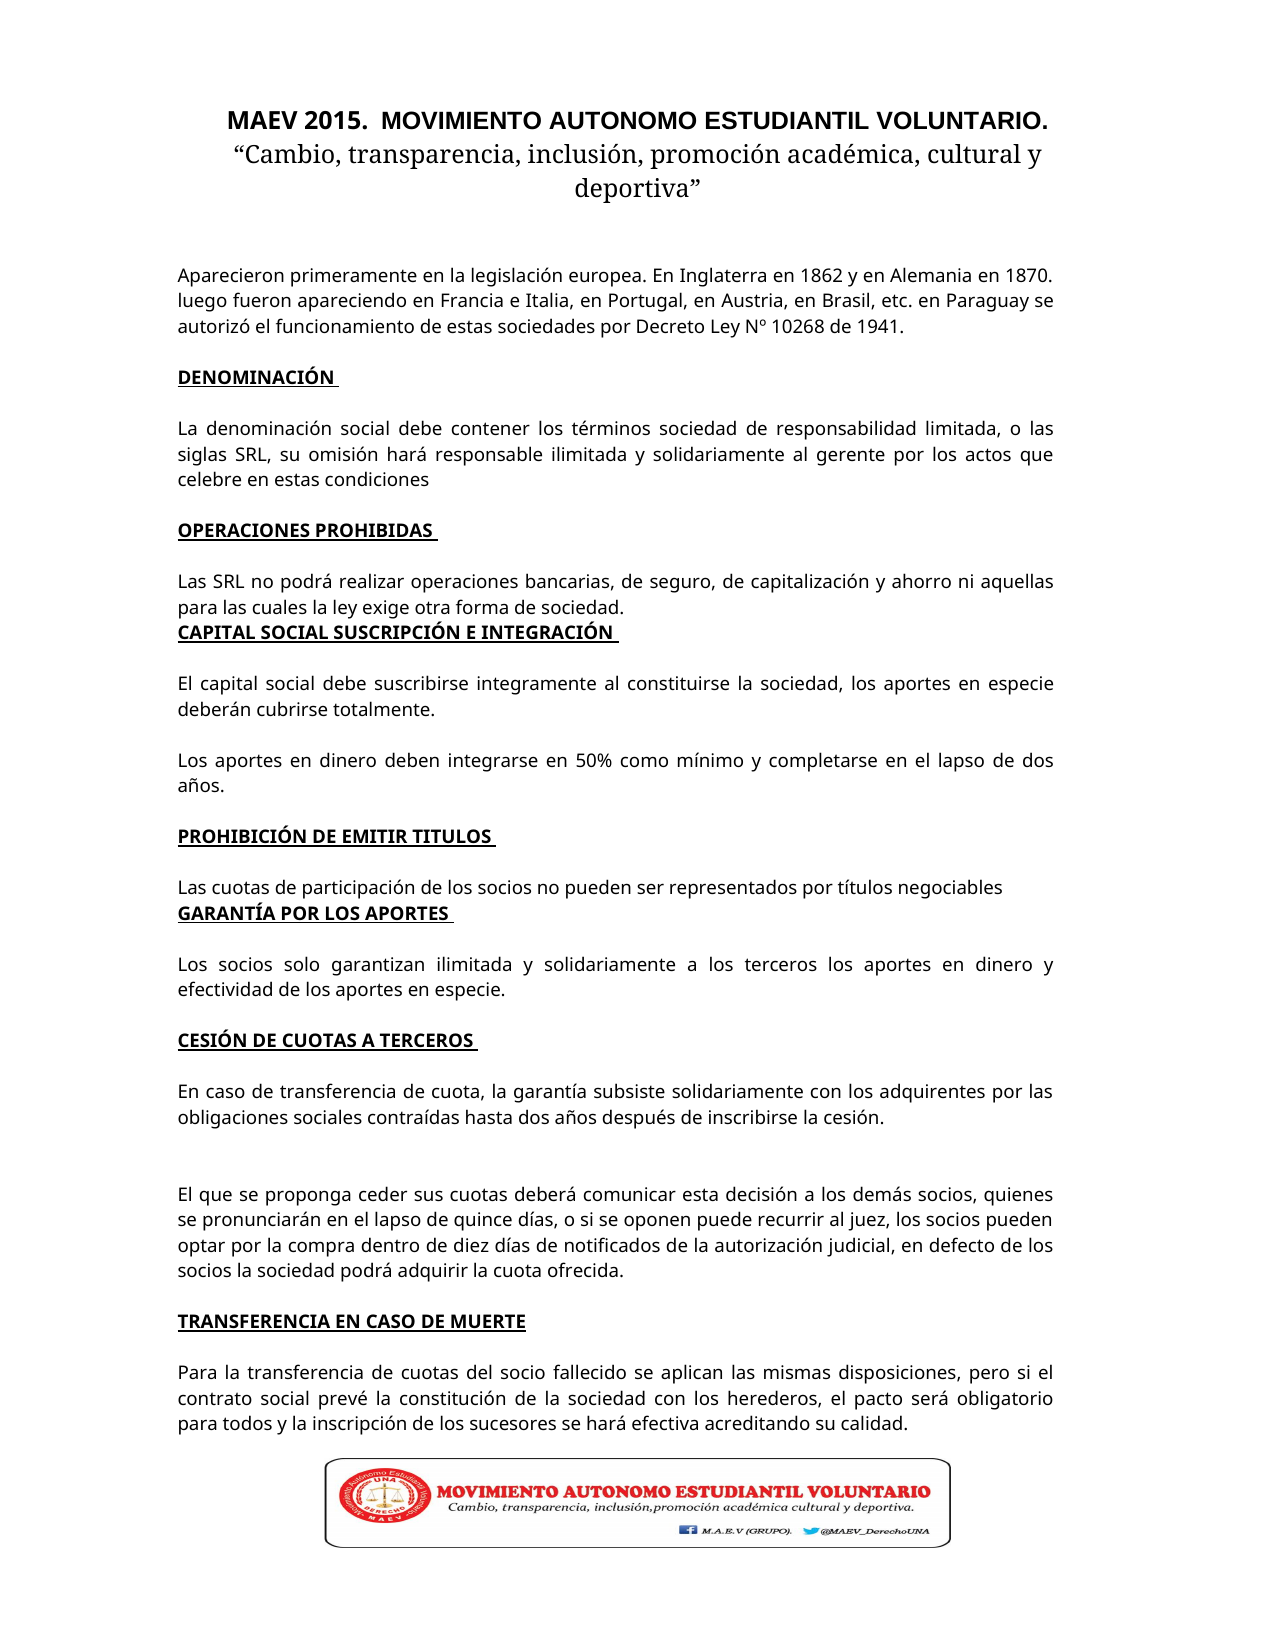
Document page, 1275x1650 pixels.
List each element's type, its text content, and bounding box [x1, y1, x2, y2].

text DENOMINACIÓN [177, 364, 1054, 390]
text El que se proponga ceder sus cuotas deberá comunicar esta decisión a los demás socios, quienes se pronunciarán en el lapso de quince días, o si se oponen puede recurrir al juez, los socios pueden optar por la compra dentro de diez días de notificados de la autorización judicial, en defecto de los socios la sociedad podrá adquirir la cuota ofrecida. [177, 1181, 1054, 1283]
text En caso de transferencia de cuota, la garantía subsiste solidariamente con los adquirentes por las obligaciones sociales contraídas hasta dos años después de inscribirse la cesión. [177, 1079, 1054, 1130]
text La denominación social debe contener los términos sociedad de responsabilidad limitada, o las siglas SRL, su omisión hará responsable ilimitada y solidariamente al gerente por los actos que celebre en estas condiciones [177, 415, 1054, 492]
text CAPITAL SOCIAL SUSCRIPCIÓN E INTEGRACIÓN [177, 619, 1054, 645]
text Las SRL no podrá realizar operaciones bancarias, de seguro, de capitalización y ahorro ni aquellas para las cuales la ley exige otra forma de sociedad. [177, 568, 1054, 619]
text PROHIBICIÓN DE EMITIR TITULOS [177, 824, 1054, 849]
text El capital social debe suscribirse integramente al constituirse la sociedad, los aportes en especie deberán cubrirse totalmente. [177, 671, 1054, 722]
text GARANTÍA POR LOS APORTES [177, 900, 1054, 926]
text Los socios solo garantizan ilimitada y solidariamente a los terceros los aportes en dinero y efectividad de los aportes en especie. [177, 951, 1054, 1002]
picture [324, 1458, 951, 1548]
text Aparecieron primeramente en la legislación europea. En Inglaterra en 1862 y en Alemania en 1870. luego fueron apareciendo en Francia e Italia, en Portugal, en Austria, en Brasil, etc. en Paraguay se autorizó el funcionamiento de estas sociedades por Decreto Ley Nº 10268 de 1941. [177, 262, 1054, 339]
text TRANSFERENCIA EN CASO DE MUERTE [177, 1308, 1054, 1334]
text CESIÓN DE CUOTAS A TERCEROS [177, 1028, 1054, 1053]
text Los aportes en dinero deben integrarse en 50% como mínimo y completarse en el lapso de dos años. [177, 747, 1054, 798]
text Para la transferencia de cuotas del socio fallecido se aplican las mismas disposiciones, pero si el contrato social prevé la constitución de la sociedad con los herederos, el pacto será obligatorio para todos y la inscripción de los sucesores se hará efectiva acreditando su calidad. [177, 1359, 1054, 1436]
text OPERACIONES PROHIBIDAS [177, 517, 1054, 543]
text Las cuotas de participación de los socios no pueden ser representados por títulos negociables [177, 875, 1054, 900]
